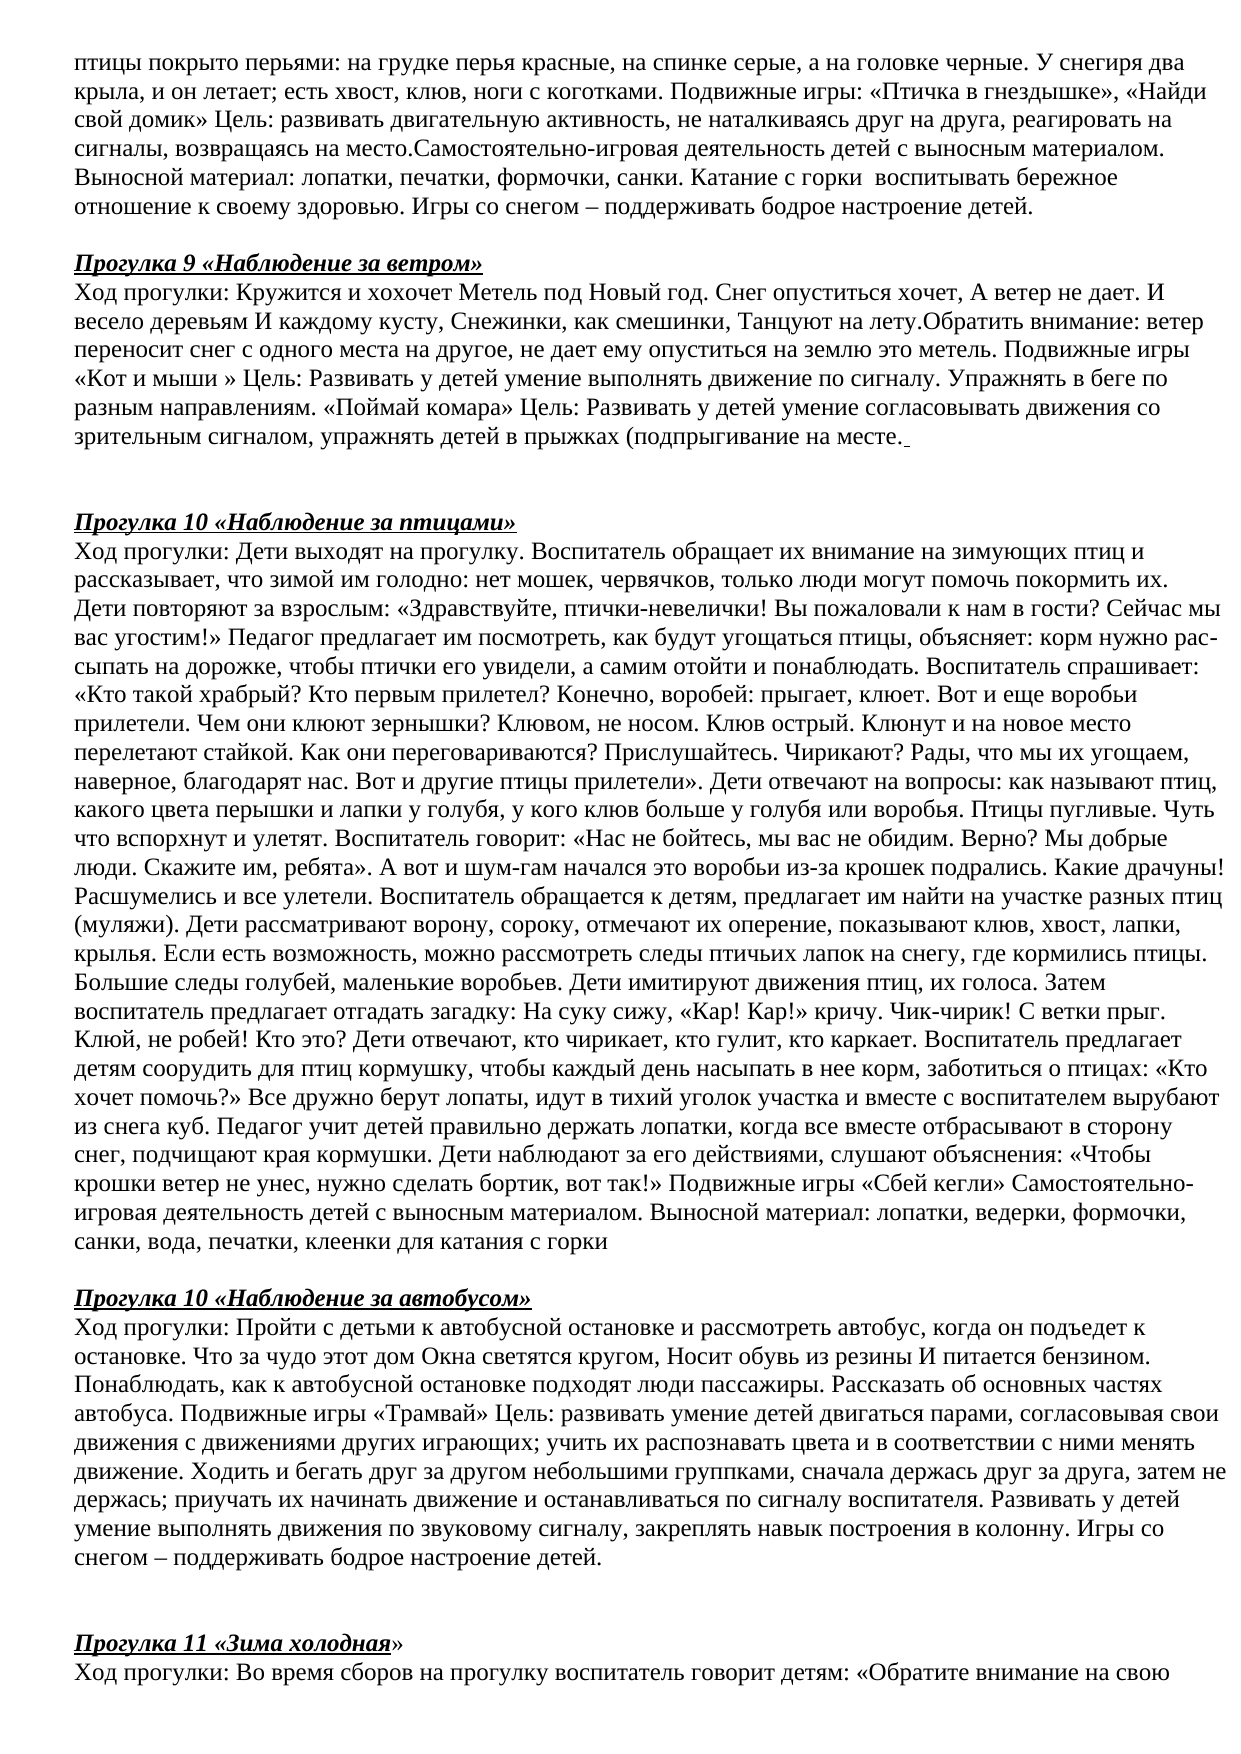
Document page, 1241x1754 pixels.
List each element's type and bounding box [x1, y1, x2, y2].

table_cell [72, 30, 1229, 1703]
